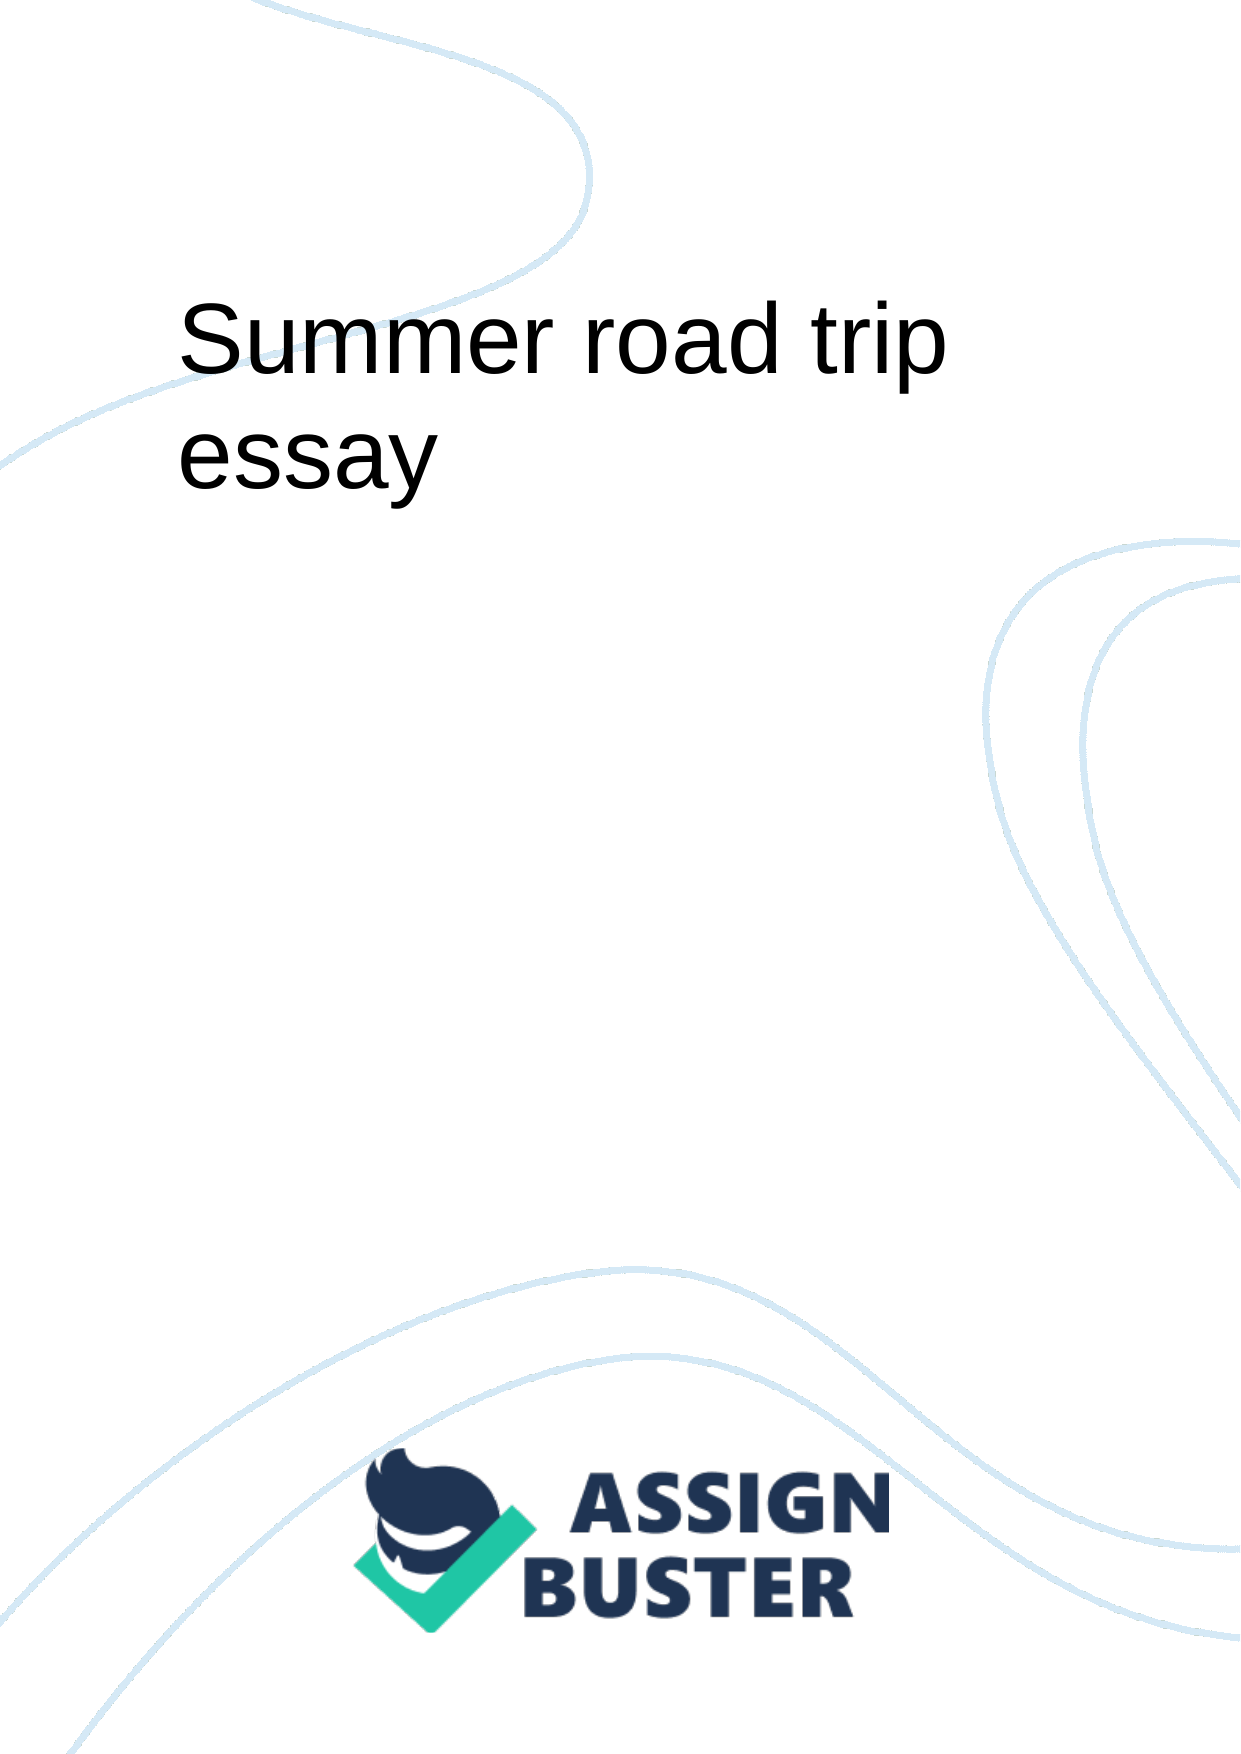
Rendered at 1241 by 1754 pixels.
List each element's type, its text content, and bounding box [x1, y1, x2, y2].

picture [0, 0, 1241, 1754]
subtitle Summer road trip essay [177, 279, 1152, 509]
